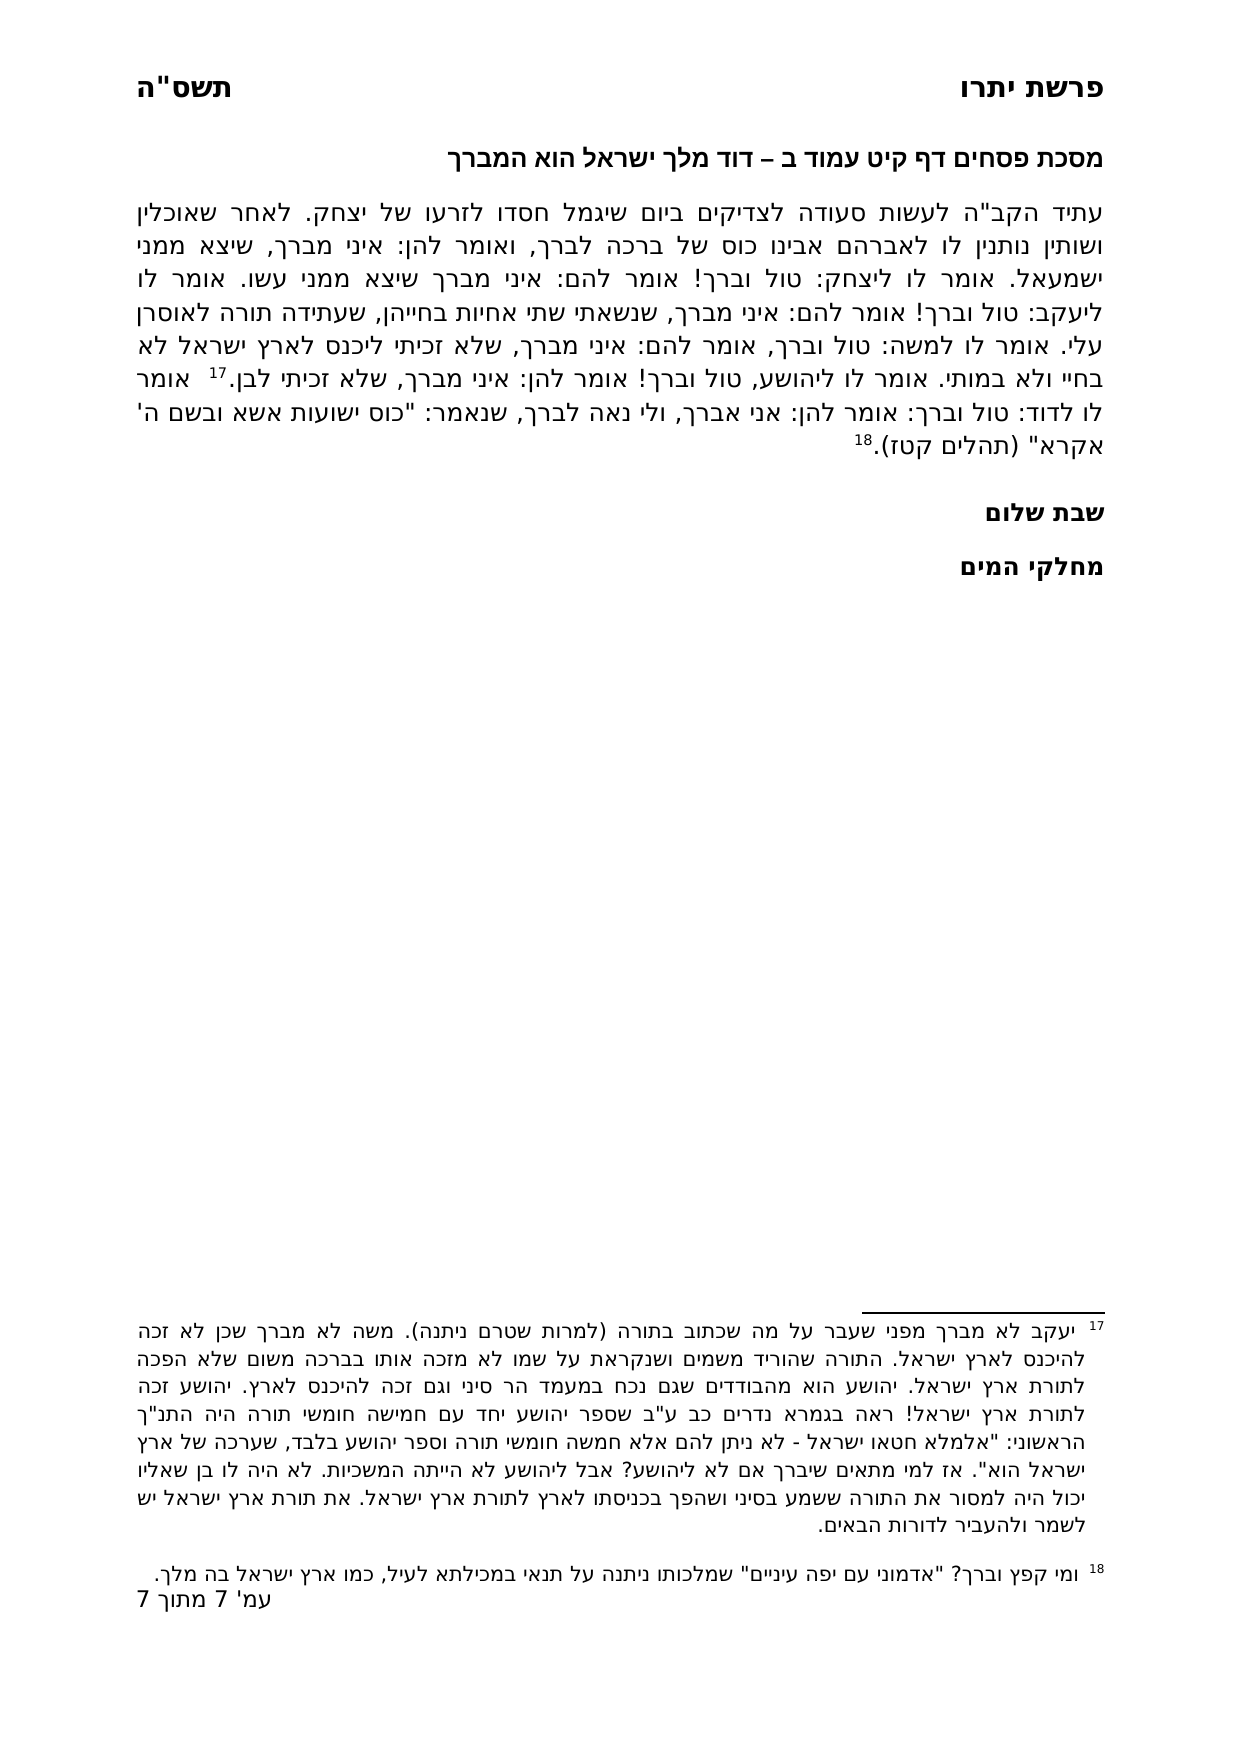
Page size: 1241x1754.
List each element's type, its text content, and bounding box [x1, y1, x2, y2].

text מסכת פסחים דף קיט עמוד ב – דוד מלך ישראל הוא המברך [136, 142, 1104, 173]
text עתיד הקב"ה לעשות סעודה לצדיקים ביום שיגמל חסדו לזרעו של יצחק. לאחר שאוכלין ושותין נותנין לו לאברהם אבינו כוס של ברכה לברך, ואומר להן: איני מברך, שיצא ממני ישמעאל. אומר לו ליצחק: טול וברך! אומר להם: איני מברך שיצא ממני עשו. אומר לו ליעקב: טול וברך! אומר להם: איני מברך, שנשאתי שתי אחיות בחייהן, שעתידה תורה לאוסרן עלי. אומר לו למשה: טול וברך, אומר להם: איני מברך, שלא זכיתי ליכנס לארץ ישראל לא בחיי ולא במותי. אומר לו ליהושע, טול וברך! אומר להן: איני מברך, שלא זכיתי לבן. אומר לו לדוד: טול וברך: אומר להן: אני אברך, ולי נאה לברך, שנאמר: "כוס ישועות אשא ובשם ה' אקרא" (תהלים קטז). [136, 194, 1104, 461]
text מחלקי המים [136, 548, 1104, 581]
text שבת שלום [136, 494, 1104, 527]
